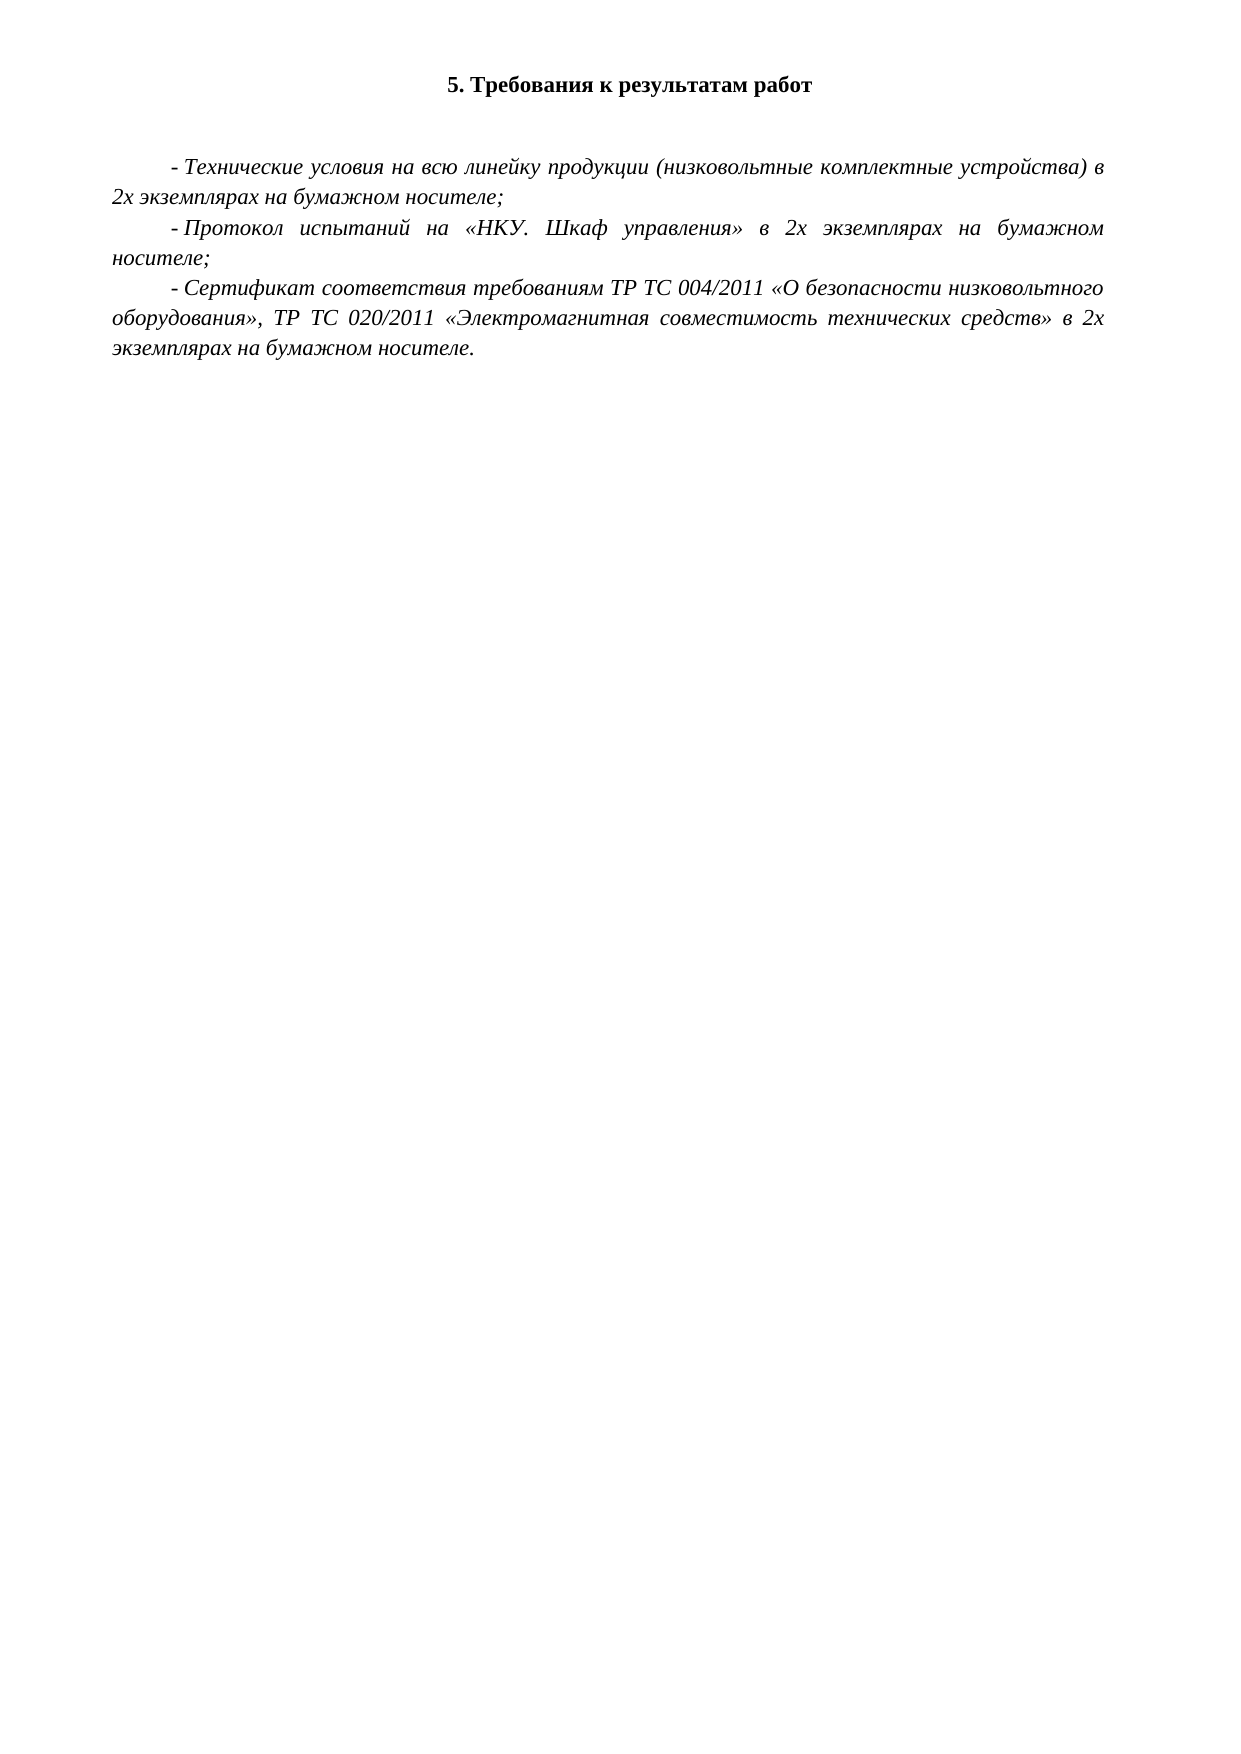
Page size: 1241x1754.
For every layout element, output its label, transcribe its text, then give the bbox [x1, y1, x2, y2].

list Технические условия на всю линейку продукции (низковольтные комплектные устройства) в 2х экземплярах на бумажном носителе; [112, 153, 1107, 210]
text 5. Требования к результатам работ [447, 71, 1181, 98]
list Сертификат соответствия требованиям ТР ТС 004/2011 «О безопасности низковольтного оборудования», ТР ТС 020/2011 «Электромагнитная совместимость технических средств» в 2х экземплярах на бумажном носителе. [112, 274, 1107, 361]
list Протокол испытаний на «НКУ. Шкаф управления» в 2х экземплярах на бумажном носителе; [112, 213, 1107, 270]
